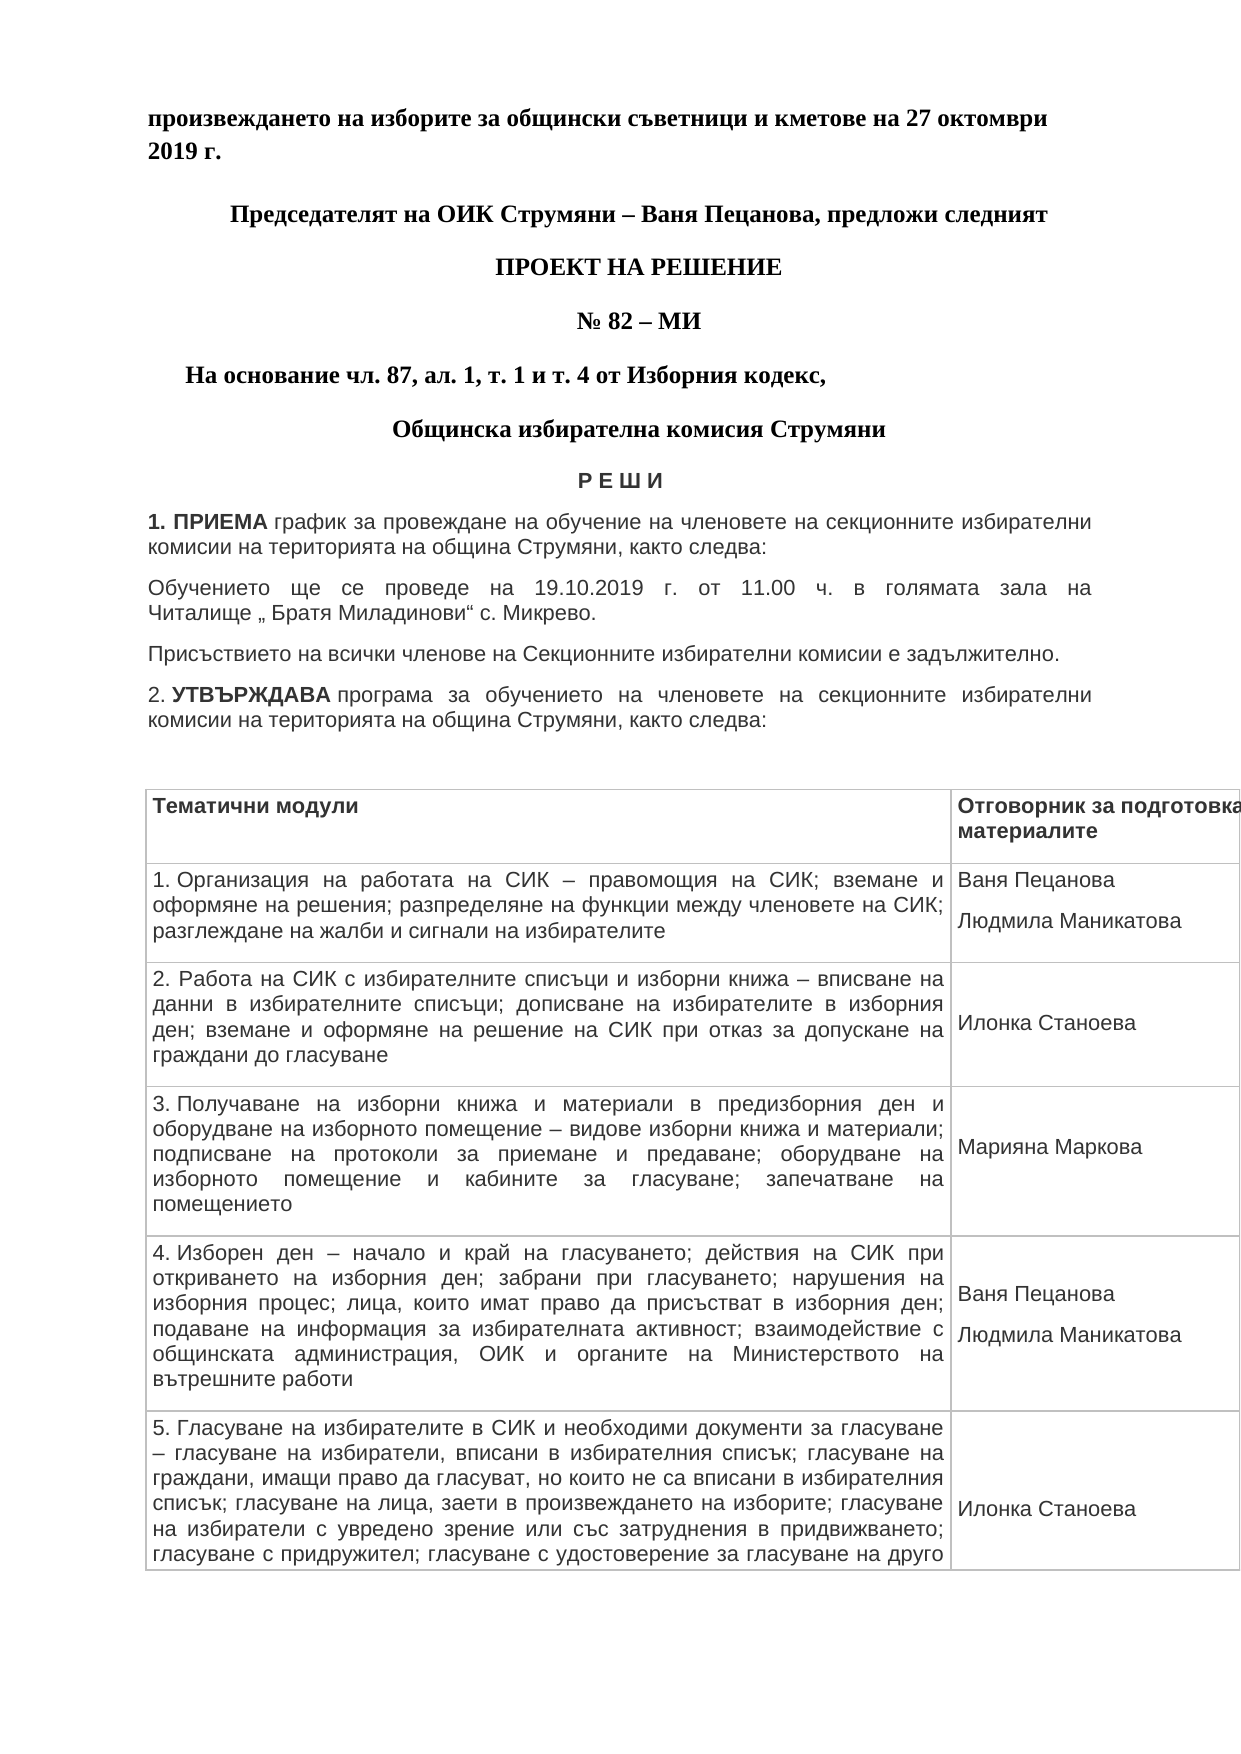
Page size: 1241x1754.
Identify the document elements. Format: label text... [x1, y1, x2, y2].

table_cell Илонка Станоева [952, 963, 1239, 1086]
text Присъствието на всички членове на Секционните избирателни комисии е задължително. [148, 641, 1093, 666]
text На основание чл. 87, ал. 1, т. 1 и т. 4 от Изборния кодекс, [148, 360, 1093, 389]
table_header Тематични модули [147, 790, 950, 862]
table_cell Ваня Пецанова Людмила Маникатова [952, 864, 1239, 961]
text 2. УТВЪРЖДАВА програма за обучението на членовете на секционните избирателни комисии на територията на община Струмяни, както следва: [148, 682, 1093, 732]
text 1. ПРИЕМА график за провеждане на обучение на членовете на секционните избирателни комисии на територията на община Струмяни, както следва: [148, 509, 1093, 559]
table_header Отговорник за подготовка на материалите [952, 790, 1239, 862]
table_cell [147, 1412, 950, 1569]
table_cell 1. Организация на работата на СИК – правомощия на СИК; вземане и оформяне на решения; разпределяне на функции между членовете на СИК; разглеждане на жалби и сигнали на избирателите [147, 864, 950, 961]
text Председателят на ОИК Струмяни – Ваня Пецанова, предложи следният [148, 199, 1093, 227]
text Р Е Ш И [148, 468, 1093, 493]
table_cell Ваня Пецанова Людмила Маникатова [952, 1237, 1239, 1410]
table_cell Марияна Маркова [952, 1087, 1239, 1235]
text № 82 – МИ [148, 306, 1093, 335]
table_cell 2. Работа на СИК с избирателните списъци и изборни книжа – вписване на данни в избирателните списъци; дописване на избирателите в изборния ден; вземане и оформяне на решение на СИК при отказ за допускане на граждани до гласуване [147, 963, 950, 1086]
text ПРОЕКТ НА РЕШЕНИЕ [148, 252, 1093, 281]
text Общинска избирателна комисия Струмяни [148, 414, 1093, 443]
text Обучението ще се проведе на 19.10.2019 г. от 11.00 ч. в голямата зала на Читалище „ Братя Миладинови“ с. Микрево. [148, 575, 1093, 625]
table_cell 4. Изборен ден – начало и край на гласуването; действия на СИК при откриването на изборния ден; забрани при гласуването; нарушения на изборния процес; лица, които имат право да присъстват в изборния ден; подаване на информация за избирателната активност; взаимодействие с общинската администрация, ОИК и органите на Министерството на вътрешните работи [147, 1237, 950, 1410]
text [148, 103, 1093, 165]
table_cell Илонка Станоева [952, 1412, 1239, 1569]
table_cell 3. Получаване на изборни книжа и материали в предизборния ден и оборудване на изборното помещение – видове изборни книжа и материали; подписване на протоколи за приемане и предаване; оборудване на изборното помещение и кабините за гласуване; запечатване на помещението [147, 1087, 950, 1235]
